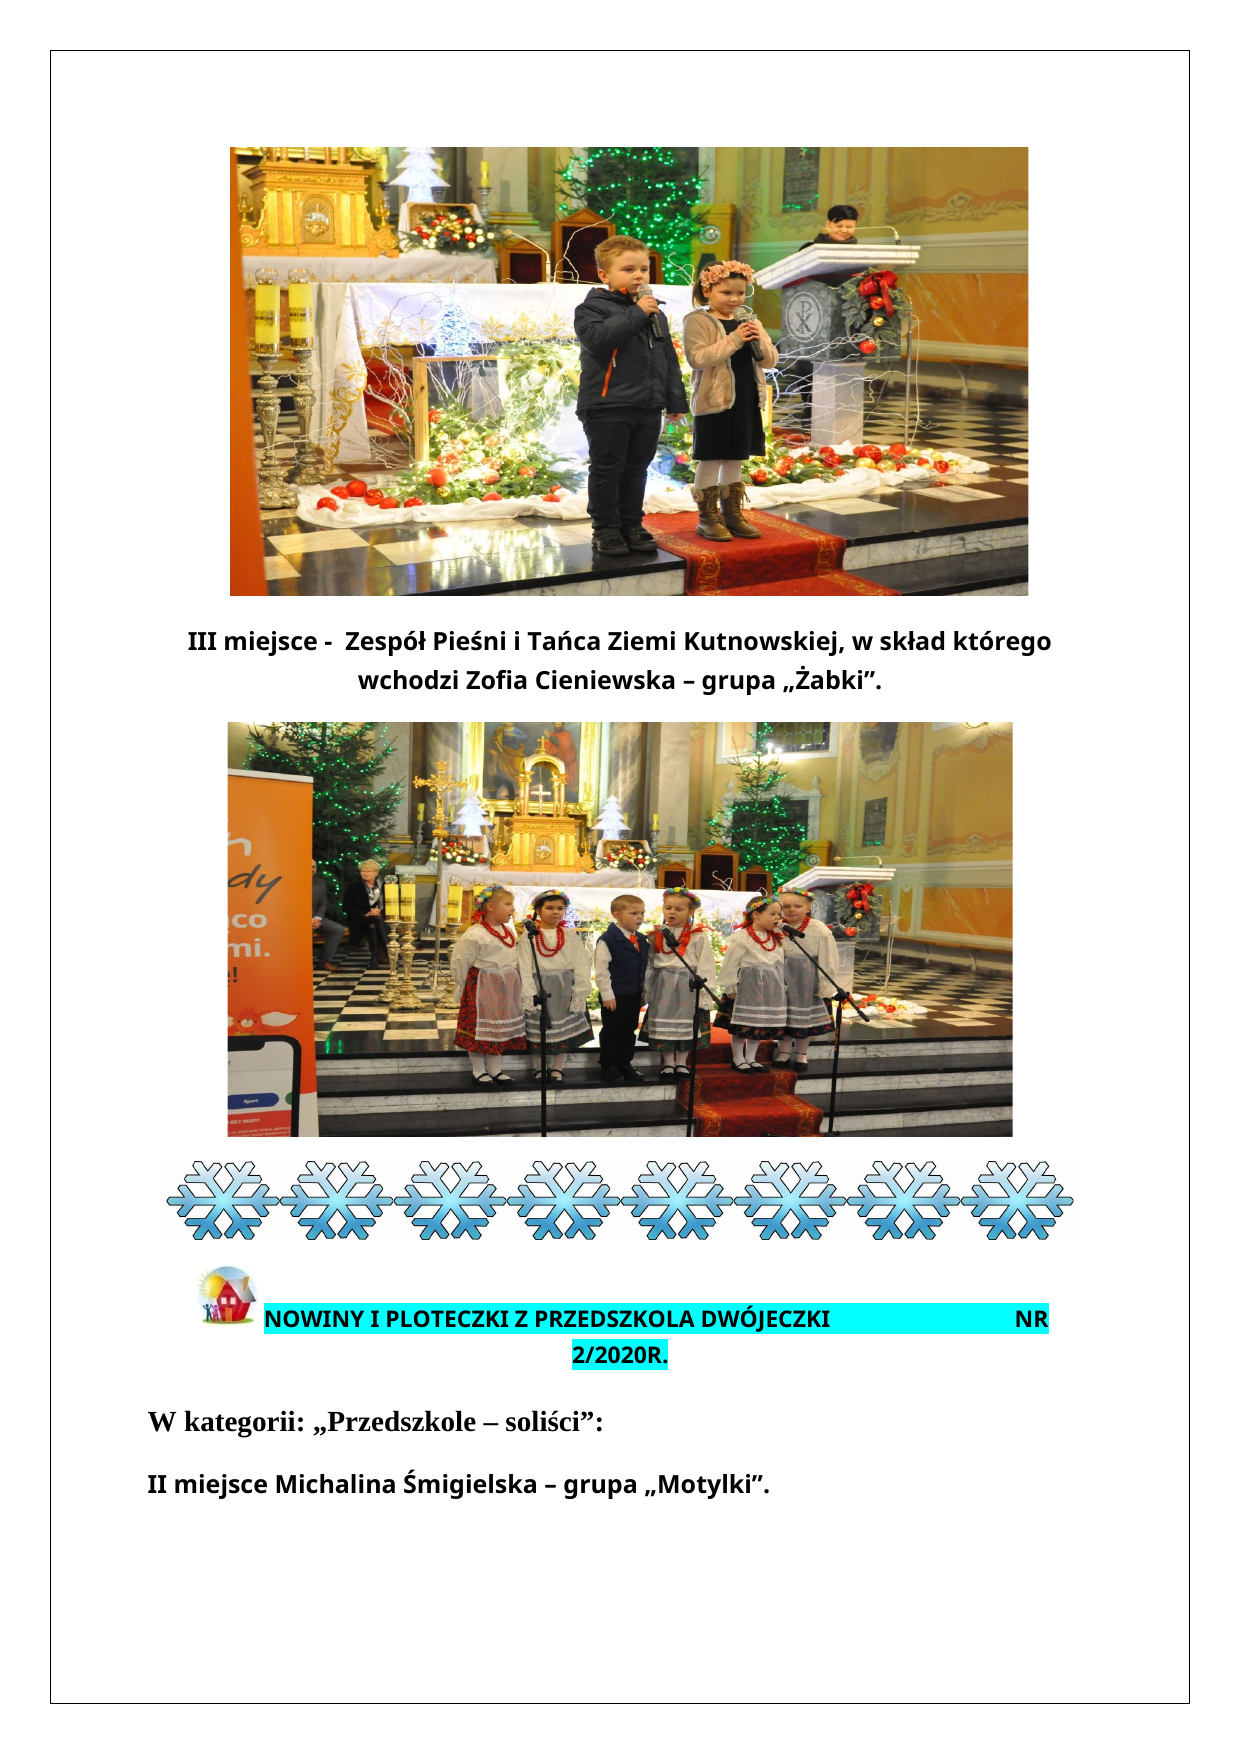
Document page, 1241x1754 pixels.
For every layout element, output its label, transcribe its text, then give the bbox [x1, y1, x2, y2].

picture [227, 722, 1013, 1137]
text NOWINY I PLOTECZKI Z PRZEDSZKOLA DWÓJECZKI NR 2/2020R. [147, 1265, 1093, 1370]
text III miejsce - Zespół Pieśni i Tańca Ziemi Kutnowskiej, w skład którego wchodzi Zofia Cieniewska – grupa „Żabki”. [147, 624, 1093, 697]
text W kategorii: „Przedszkole – soliści”: [147, 1404, 1093, 1437]
text II miejsce Michalina Śmigielska – grupa „Motylki”. [147, 1467, 1093, 1501]
picture [230, 147, 1029, 596]
picture [166, 1161, 1074, 1240]
picture [191, 1265, 264, 1328]
